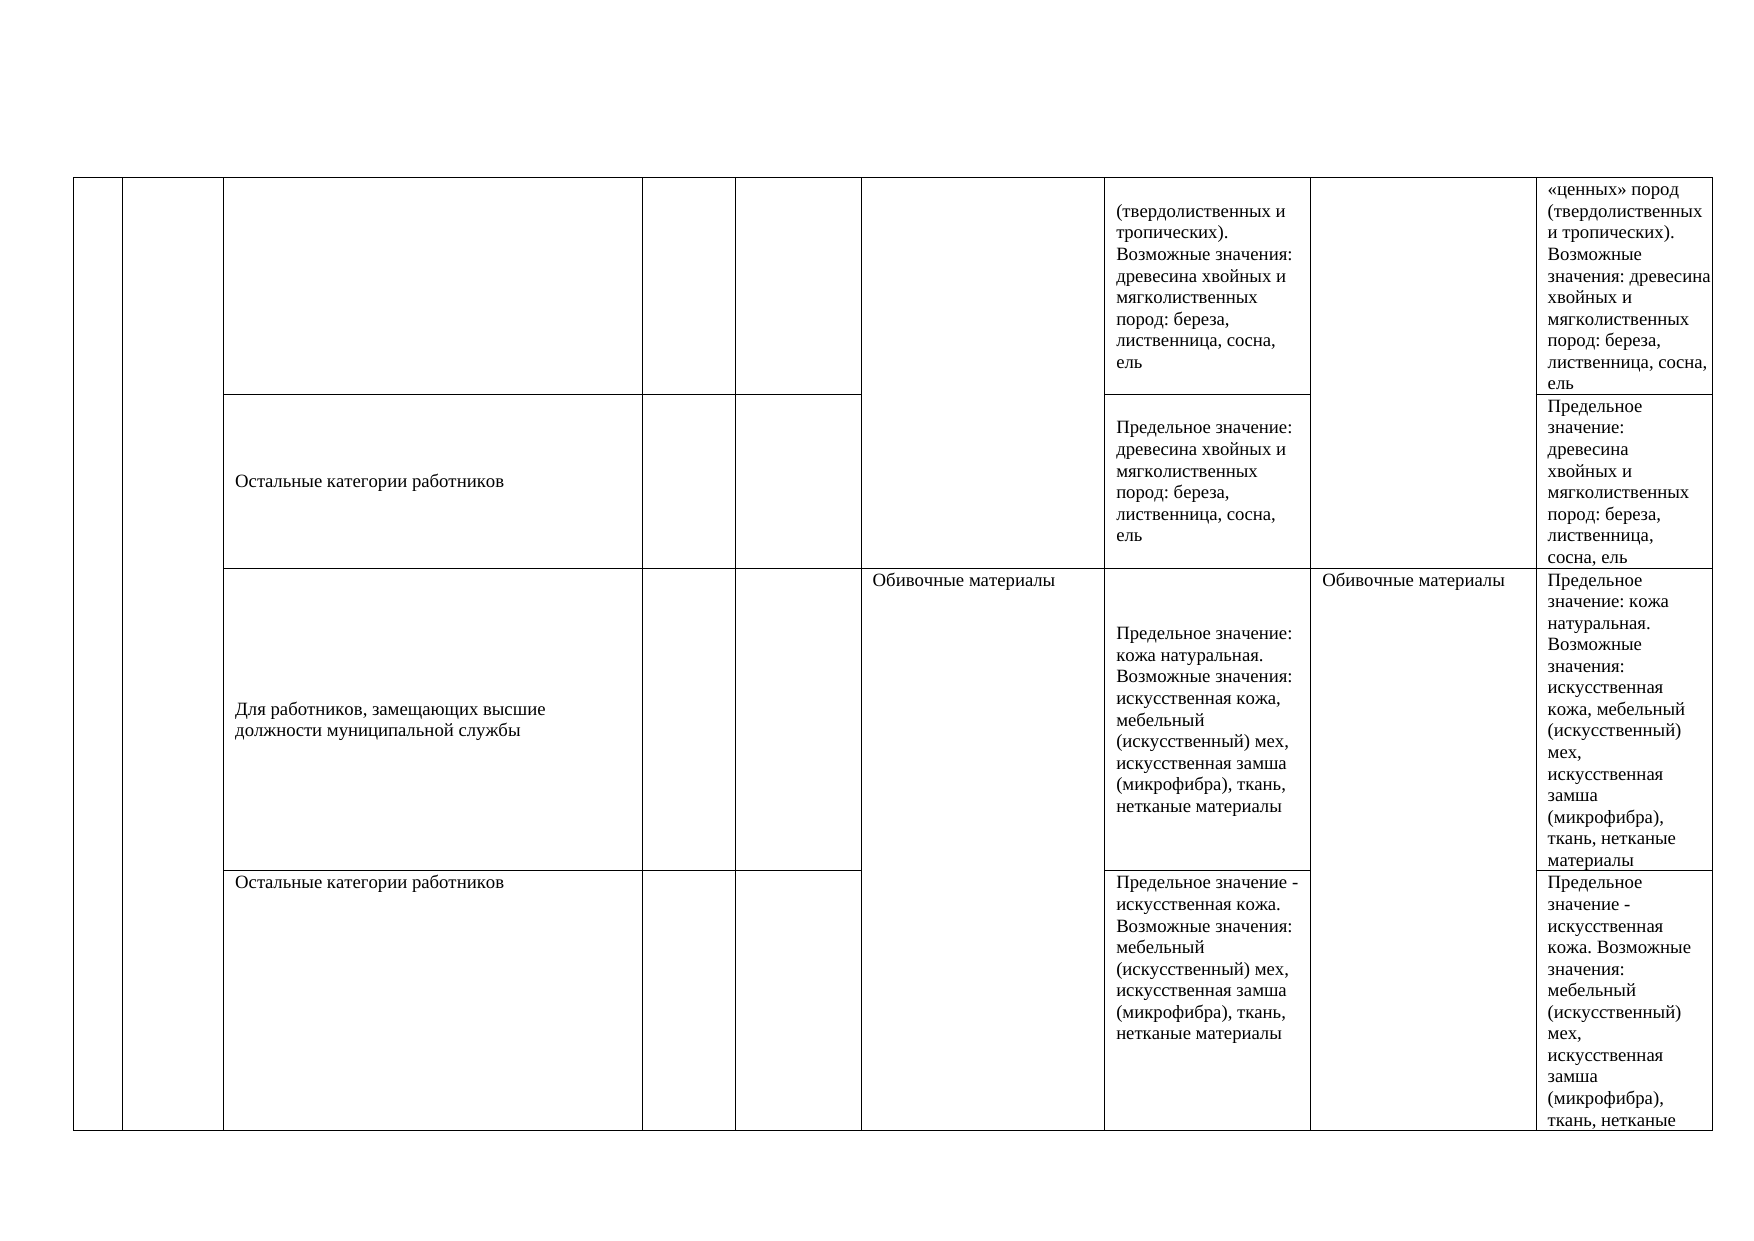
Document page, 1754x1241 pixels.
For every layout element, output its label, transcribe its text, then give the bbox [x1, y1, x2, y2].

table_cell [1537, 871, 1712, 1130]
table_cell [736, 178, 861, 394]
table_cell Предельное значение: кожа натуральная. Возможные значения: искусственная кожа, мебельный (искусственный) мех, искусственная замша (микрофибра), ткань, нетканые материалы [1105, 569, 1310, 870]
table_cell [643, 569, 735, 870]
table_cell Для работников, замещающих высшие должности муниципальной службы [224, 569, 642, 870]
table_cell [643, 871, 735, 1130]
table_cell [1105, 871, 1310, 1130]
table_cell [736, 569, 861, 870]
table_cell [1311, 178, 1536, 567]
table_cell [1537, 178, 1712, 394]
table_cell [643, 178, 735, 394]
table_cell Предельное значение: древесина хвойных и мягколиственных пород: береза, лиственница, сосна, ель [1105, 395, 1310, 567]
table_cell Предельное значение: древесина хвойных и мягколиственных пород: береза, лиственница, сосна, ель [1537, 395, 1712, 567]
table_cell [224, 871, 642, 1130]
table_cell [736, 871, 861, 1130]
table_cell [643, 395, 735, 567]
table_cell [1105, 178, 1310, 394]
table_cell [736, 395, 861, 567]
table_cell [862, 178, 1104, 567]
table_cell Предельное значение: кожа натуральная. Возможные значения: искусственная кожа, мебельный (искусственный) мех, искусственная замша (микрофибра), ткань, нетканые материалы [1537, 569, 1712, 870]
table_cell Остальные категории работников [224, 395, 642, 567]
table_cell Обивочные материалы [1311, 569, 1536, 1130]
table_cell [224, 178, 642, 394]
table_cell Обивочные материалы [862, 569, 1104, 1130]
